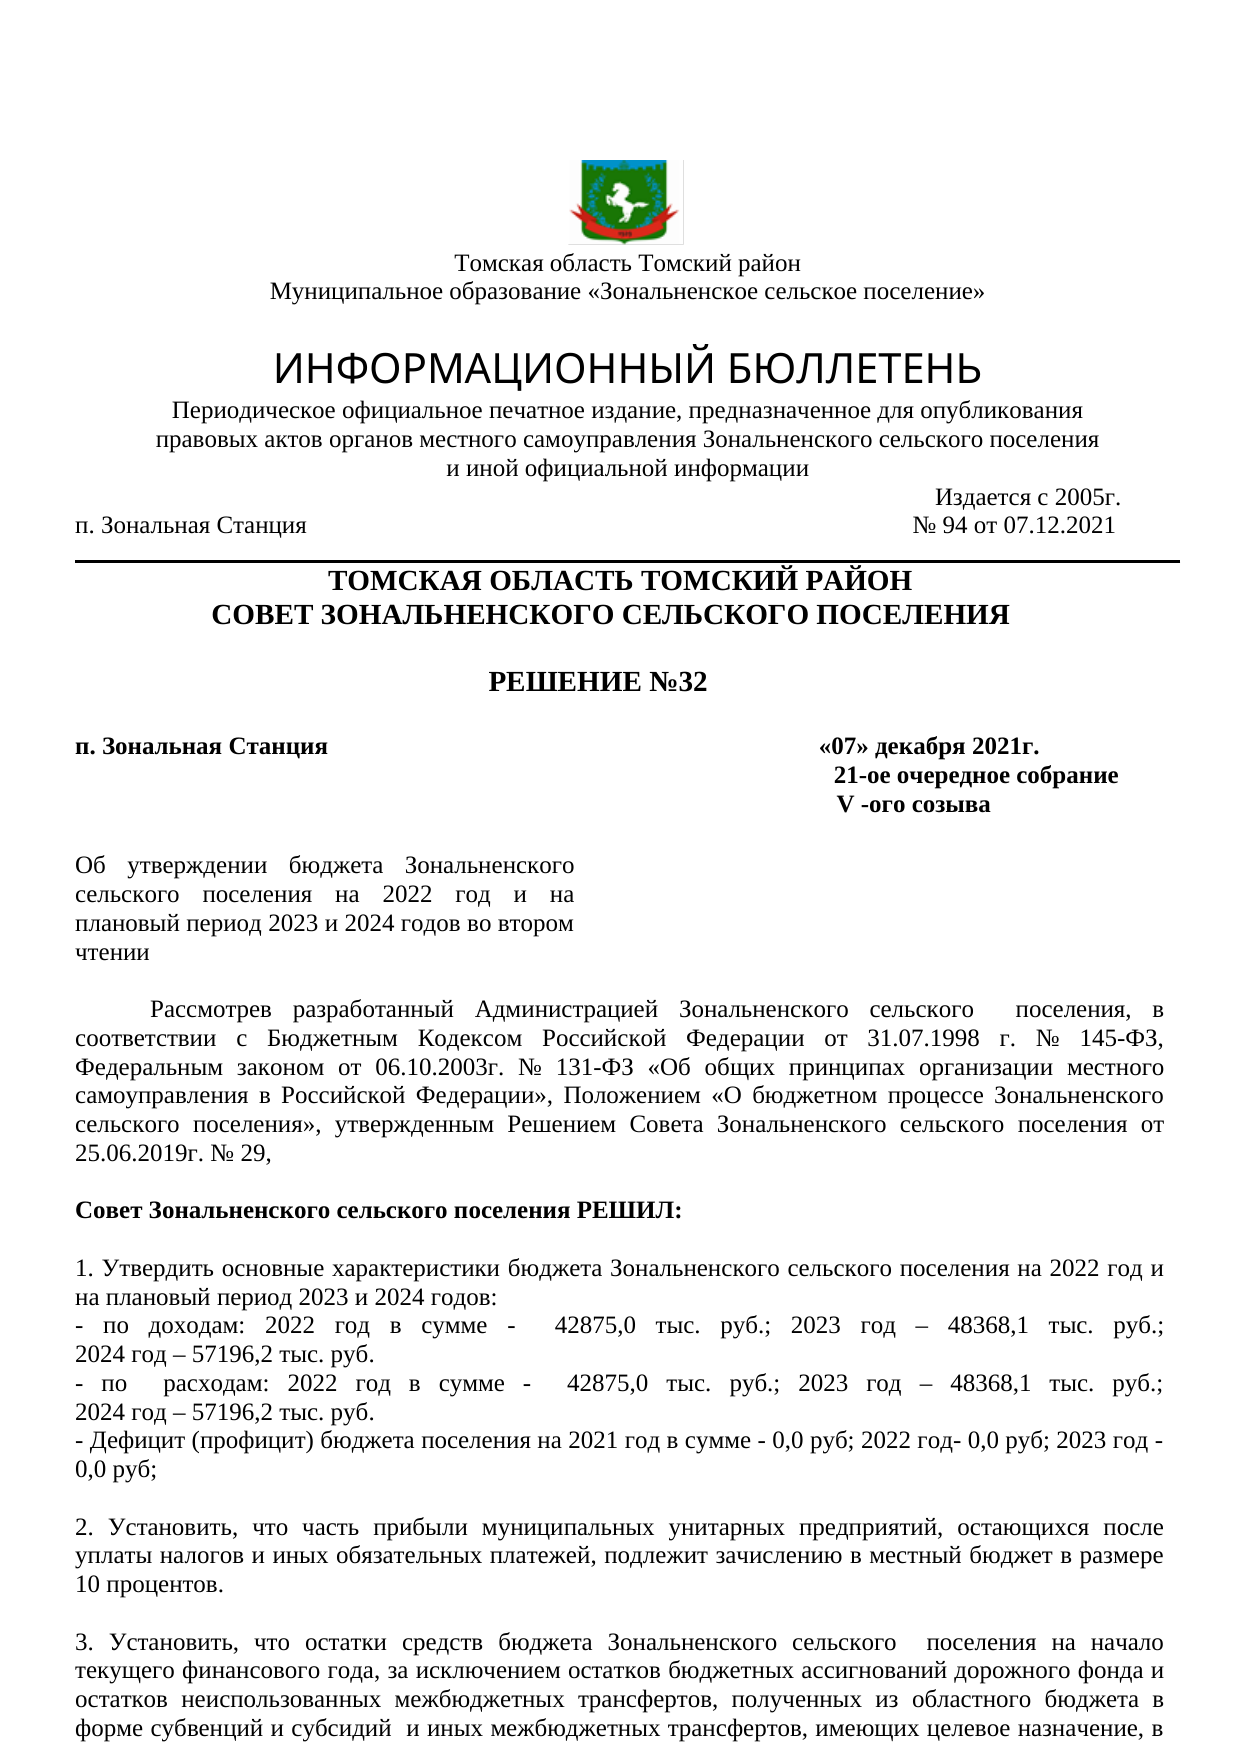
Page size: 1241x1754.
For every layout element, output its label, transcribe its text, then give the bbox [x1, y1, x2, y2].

text СОВЕТ ЗОНАЛЬНЕНСКОГО СЕЛЬСКОГО ПОСЕЛЕНИЯ [56, 597, 1165, 631]
text Совет Зональненского сельского поселения РЕШИЛ: [75, 1196, 1165, 1224]
text Об утверждении бюджета Зональненского сельского поселения на 2022 год и на плановый период 2023 и 2024 годов во втором чтении [75, 851, 575, 966]
picture [568, 160, 687, 248]
text п. Зональная Станция «07» декабря 2021г. [75, 731, 1165, 760]
text - по доходам: 2022 год в сумме - 42875,0 тыс. руб.; 2023 год – 48368,1 тыс. руб.; 2024 год – 57196,2 тыс. руб. [75, 1311, 1165, 1368]
text Издается с 2005г. [75, 482, 1224, 510]
text - Дефицит (профицит) бюджета поселения на 2021 год в сумме - 0,0 руб; 2022 год- 0,0 руб; 2023 год - 0,0 руб; [75, 1426, 1165, 1483]
text Периодическое официальное печатное издание, предназначенное для опубликования [75, 395, 1180, 424]
text ТОМСКАЯ ОБЛАСТЬ ТОМСКИЙ РАЙОН [75, 563, 1165, 597]
text п. Зональная Станция № 94 от 07.12.2021 [75, 510, 1224, 539]
text правовых актов органов местного самоуправления Зональненского сельского поселения [75, 424, 1180, 453]
text ИНФОРМАЦИОННЫЙ БЮЛЛЕТЕНЬ [75, 339, 1180, 395]
text РЕШЕНИЕ №32 [31, 664, 1165, 698]
text Рассмотрев разработанный Администрацией Зональненского сельского поселения, в соответствии с Бюджетным Кодексом Российской Федерации от 31.07.1998 г. № 145-ФЗ, Федеральным законом от 06.10.2003г. № 131-ФЗ «Об общих принципах организации местного самоуправления в Российской Федерации», Положением «О бюджетном процессе Зональненского сельского поселения», утвержденным Решением Совета Зональненского сельского поселения от 25.06.2019г. № 29, [75, 994, 1165, 1167]
text 1. Утвердить основные характеристики бюджета Зональненского сельского поселения на 2022 год и на плановый период 2023 и 2024 годов: [75, 1253, 1165, 1311]
text Муниципальное образование «Зональненское сельское поселение» [75, 276, 1180, 305]
text V -ого созыва [31, 789, 1165, 817]
text Томская область Томский район [75, 248, 1180, 276]
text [75, 1627, 1165, 1742]
text 2. Установить, что часть прибыли муниципальных унитарных предприятий, остающихся после уплаты налогов и иных обязательных платежей, подлежит зачислению в местный бюджет в размере 10 процентов. [75, 1512, 1165, 1598]
text 21-ое очередное собрание [31, 760, 1165, 789]
text - по расходам: 2022 год в сумме - 42875,0 тыс. руб.; 2023 год – 48368,1 тыс. руб.; 2024 год – 57196,2 тыс. руб. [75, 1368, 1165, 1426]
text и иной официальной информации [75, 453, 1180, 482]
